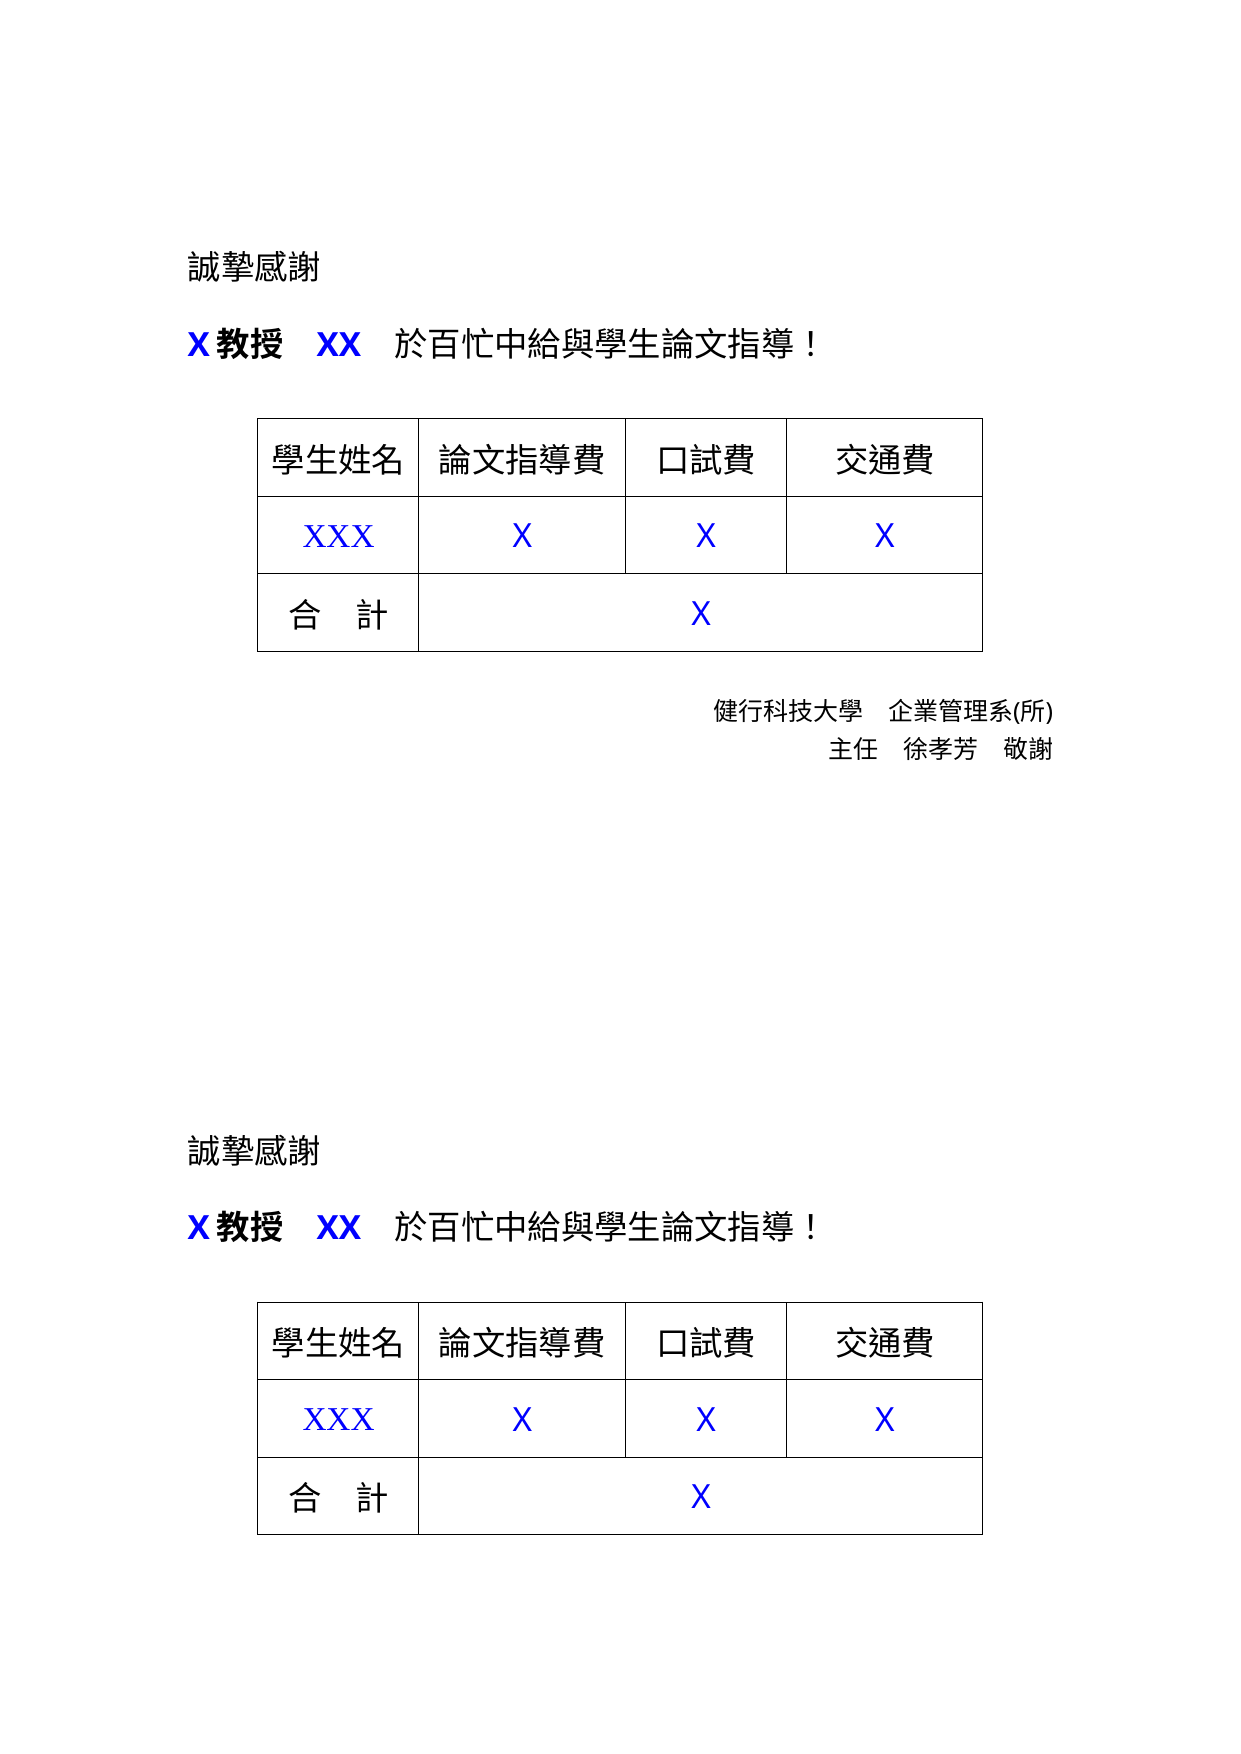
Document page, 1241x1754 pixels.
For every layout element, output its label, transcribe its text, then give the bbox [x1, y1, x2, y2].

table_header 學生姓名 [258, 419, 418, 496]
table_cell X [419, 574, 982, 651]
table_header 學生姓名 [258, 1303, 418, 1379]
text 主任 徐孝芳 敬謝 [187, 728, 1053, 766]
table_header 交通費 [787, 419, 982, 496]
text X教授 XX 於百忙中給與學生論文指導！ [187, 1187, 1053, 1263]
text X教授 XX 於百忙中給與學生論文指導！ [187, 303, 1053, 380]
table_header 口試費 [626, 1303, 786, 1379]
text 健行科技大學 企業管理系(所) [187, 690, 1053, 728]
table_header 交通費 [787, 1303, 982, 1379]
table_cell X [419, 497, 625, 573]
table_header 口試費 [626, 419, 786, 496]
table_cell X [626, 1380, 786, 1457]
text 誠摯感謝 [187, 227, 1053, 303]
table_cell X [787, 1380, 982, 1457]
table_cell X [419, 1380, 625, 1457]
table_cell 合 計 [258, 574, 418, 651]
table_cell X [626, 497, 786, 573]
table_header 論文指導費 [419, 1303, 625, 1379]
table_cell XXX [258, 1380, 418, 1457]
table_cell X [787, 497, 982, 573]
text 誠摯感謝 [187, 1111, 1053, 1187]
table_cell 合 計 [258, 1458, 418, 1534]
table_cell XXX [258, 497, 418, 573]
table_cell X [419, 1458, 982, 1534]
table_header 論文指導費 [419, 419, 625, 496]
